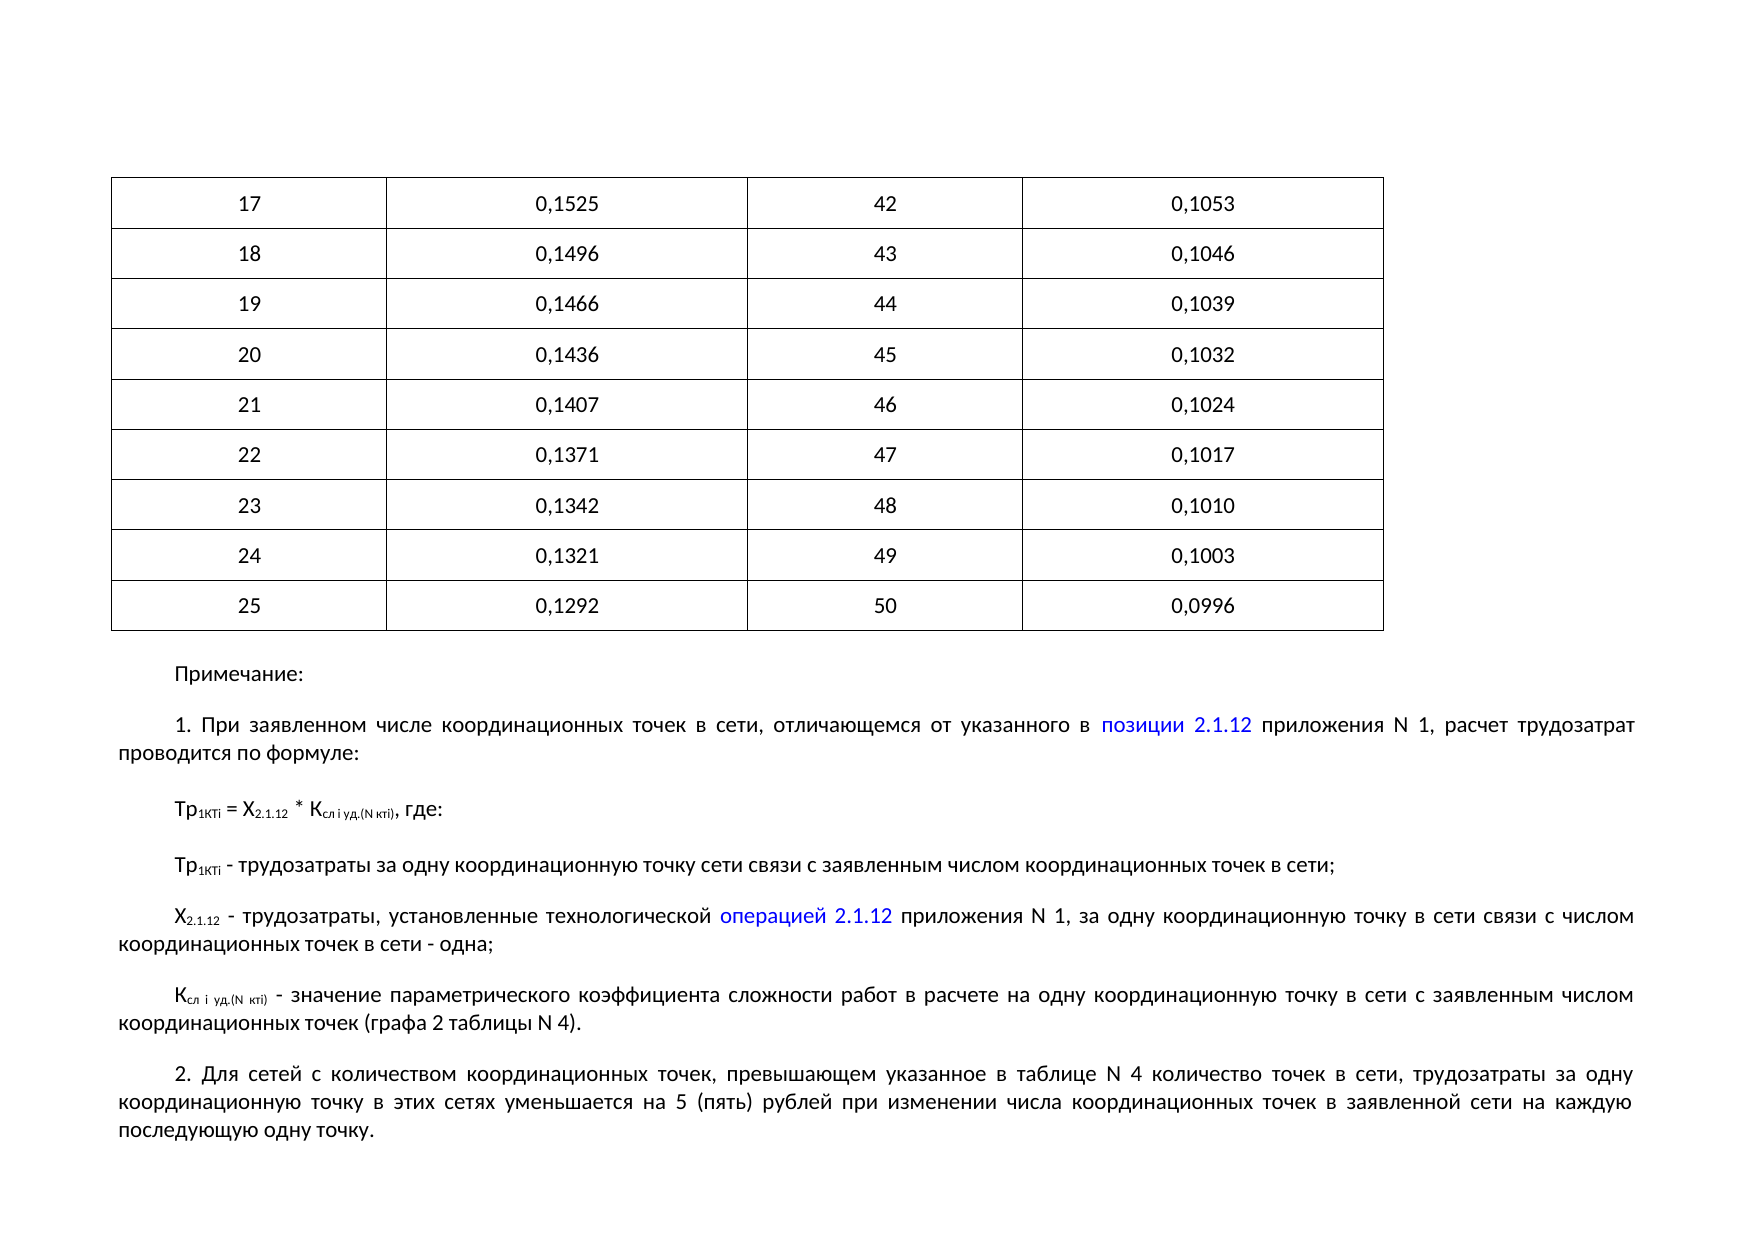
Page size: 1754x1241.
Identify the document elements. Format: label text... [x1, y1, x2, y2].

table_cell 0,1436 [387, 329, 747, 378]
text 2. Для сетей с количеством координационных точек, превышающем указанное в таблице N 4 количество точек в сети, трудозатраты за одну координационную точку в этих сетях уменьшается на 5 (пять) рублей при изменении числа координационных точек в заявленной сети на каждую последующую одну точку. [118, 1059, 1636, 1143]
table_cell 0,1407 [387, 380, 747, 429]
table_cell 0,1371 [387, 430, 747, 479]
table_cell 21 [112, 380, 386, 429]
table_cell 0,1525 [387, 178, 747, 227]
table_cell 22 [112, 430, 386, 479]
text Тр1КТi = X2.1.12 * Ксл i уд.(N ктi), где: [118, 794, 1636, 822]
table_cell 45 [748, 329, 1022, 378]
table_cell 0,1024 [1023, 380, 1383, 429]
table_cell 19 [112, 279, 386, 328]
table_cell 44 [748, 279, 1022, 328]
table_cell 0,1032 [1023, 329, 1383, 378]
table_cell 23 [112, 480, 386, 529]
table_cell 42 [748, 178, 1022, 227]
table_cell 0,1466 [387, 279, 747, 328]
table_cell 18 [112, 229, 386, 278]
table_cell 48 [748, 480, 1022, 529]
table_cell 0,1053 [1023, 178, 1383, 227]
text Примечание: [118, 659, 1636, 687]
text 1. При заявленном числе координационных точек в сети, отличающемся от указанного в позиции 2.1.12 приложения N 1, расчет трудозатрат проводится по формуле: [118, 710, 1636, 766]
text Тр1КТi - трудозатраты за одну координационную точку сети связи с заявленным числом координационных точек в сети; [118, 850, 1636, 878]
table_cell 46 [748, 380, 1022, 429]
table_cell 0,1010 [1023, 480, 1383, 529]
table_cell 47 [748, 430, 1022, 479]
table_cell 50 [748, 581, 1022, 630]
table_cell 17 [112, 178, 386, 227]
table_cell 43 [748, 229, 1022, 278]
table_cell 0,1003 [1023, 530, 1383, 580]
table_cell 0,1039 [1023, 279, 1383, 328]
table_cell 0,1017 [1023, 430, 1383, 479]
table_cell 0,1496 [387, 229, 747, 278]
text Ксл i уд.(N ктi) - значение параметрического коэффициента сложности работ в расчете на одну координационную точку в сети с заявленным числом координационных точек (графа 2 таблицы N 4). [118, 980, 1636, 1036]
table_cell 20 [112, 329, 386, 378]
table_cell 25 [112, 581, 386, 630]
table_cell 0,0996 [1023, 581, 1383, 630]
table_cell 0,1046 [1023, 229, 1383, 278]
text X2.1.12 - трудозатраты, установленные технологической операцией 2.1.12 приложения N 1, за одну координационную точку в сети связи с числом координационных точек в сети - одна; [118, 901, 1636, 957]
table_cell 49 [748, 530, 1022, 580]
table_cell 0,1321 [387, 530, 747, 580]
table_cell 0,1342 [387, 480, 747, 529]
table_cell 0,1292 [387, 581, 747, 630]
table_cell 24 [112, 530, 386, 580]
